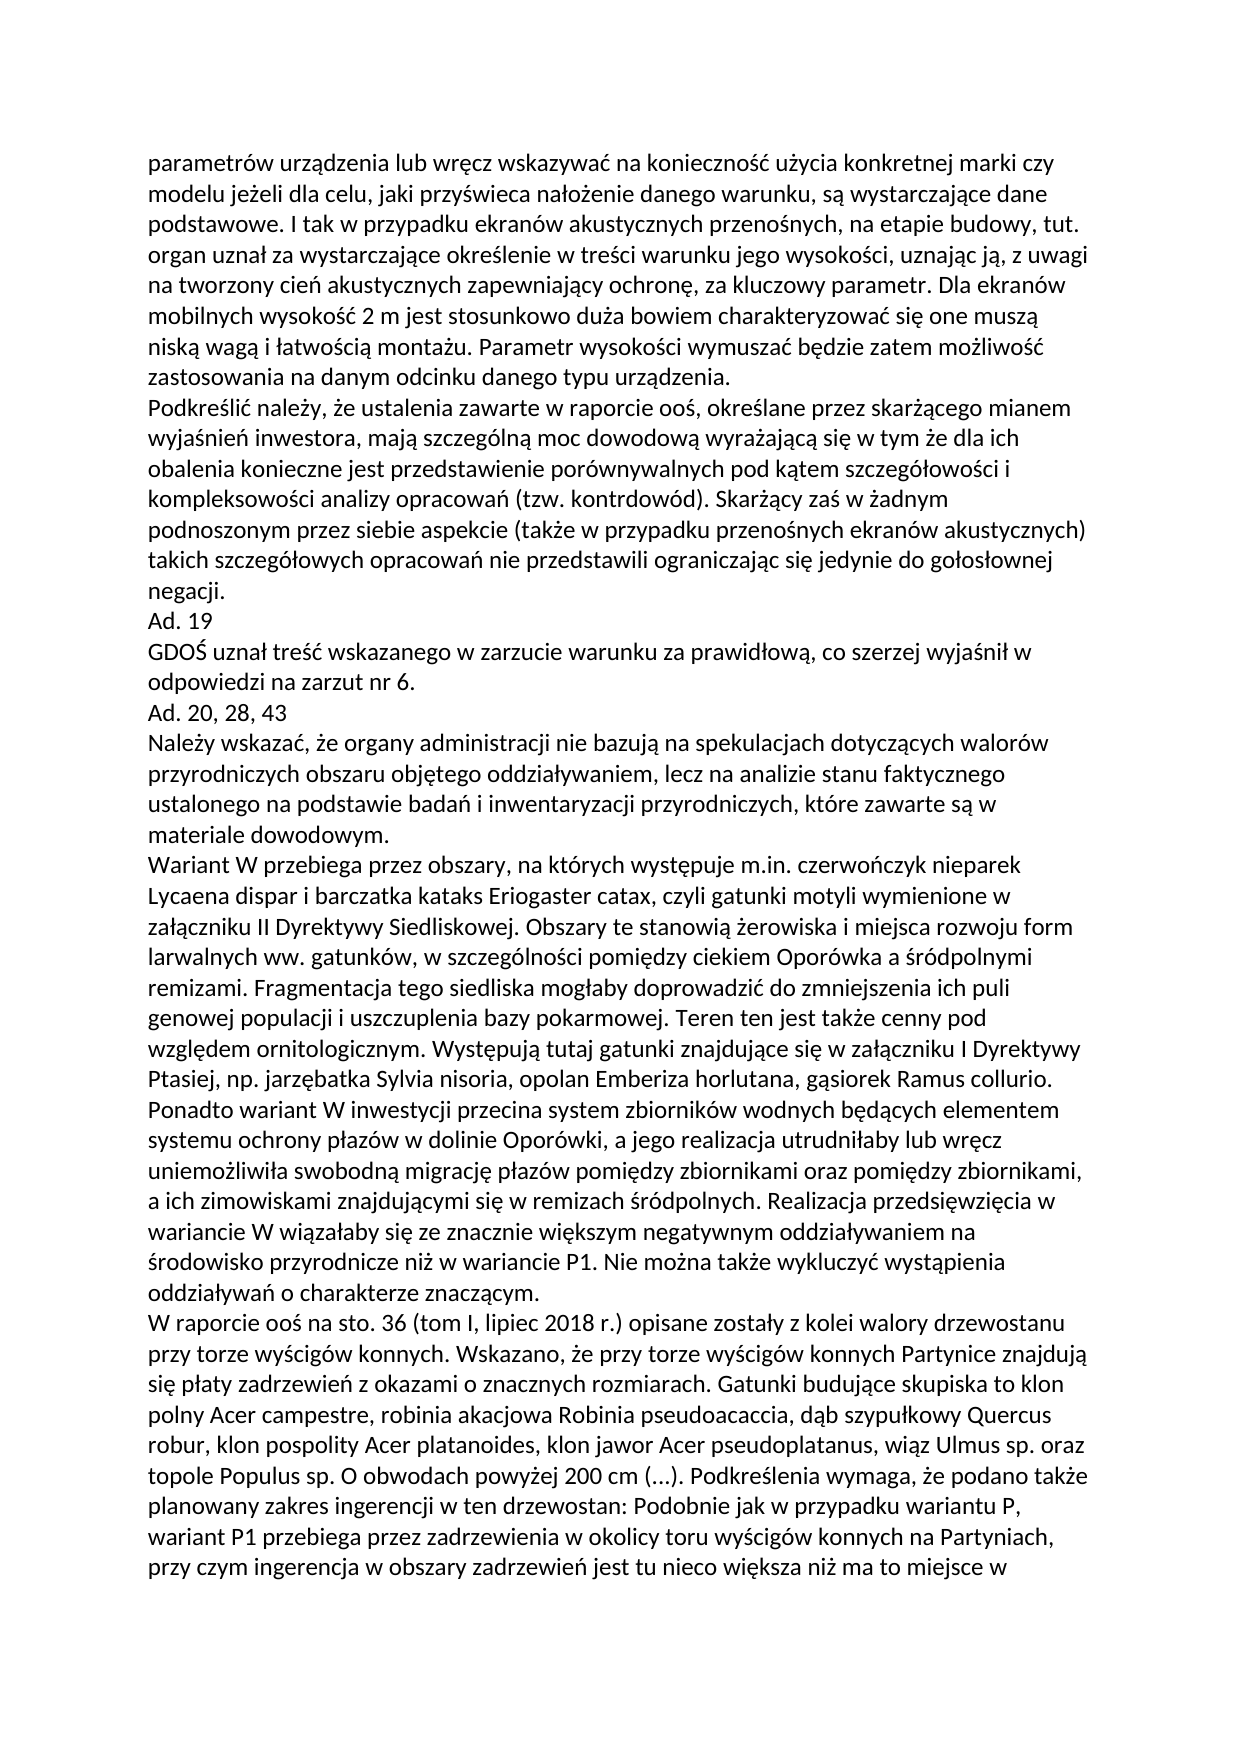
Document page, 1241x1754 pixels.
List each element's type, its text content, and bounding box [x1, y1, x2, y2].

text Wariant W przebiega przez obszary, na których występuje m.in. czerwończyk nieparek Lycaena dispar i barczatka kataks Eriogaster catax, czyli gatunki motyli wymienione w załączniku II Dyrektywy Siedliskowej. Obszary te stanowią żerowiska i miejsca rozwoju form larwalnych ww. gatunków, w szczególności pomiędzy ciekiem Oporówka a śródpolnymi remizami. Fragmentacja tego siedliska mogłaby doprowadzić do zmniejszenia ich puli genowej populacji i uszczuplenia bazy pokarmowej. Teren ten jest także cenny pod względem ornitologicznym. Występują tutaj gatunki znajdujące się w załączniku I Dyrektywy Ptasiej, np. jarzębatka Sylvia nisoria, opolan Emberiza horlutana, gąsiorek Ramus collurio. Ponadto wariant W inwestycji przecina system zbiorników wodnych będących elementem systemu ochrony płazów w dolinie Oporówki, a jego realizacja utrudniłaby lub wręcz uniemożliwiła swobodną migrację płazów pomiędzy zbiornikami oraz pomiędzy zbiornikami, a ich zimowiskami znajdującymi się w remizach śródpolnych. Realizacja przedsięwzięcia w wariancie W wiązałaby się ze znacznie większym negatywnym oddziaływaniem na środowisko przyrodnicze niż w wariancie P1. Nie można także wykluczyć wystąpienia oddziaływań o charakterze znaczącym. [148, 849, 1093, 1307]
text GDOŚ uznał treść wskazanego w zarzucie warunku za prawidłową, co szerzej wyjaśnił w odpowiedzi na zarzut nr 6. [148, 636, 1093, 697]
text Ad. 19 [148, 605, 1093, 636]
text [148, 1307, 1093, 1582]
text Podkreślić należy, że ustalenia zawarte w raporcie ooś, określane przez skarżącego mianem wyjaśnień inwestora, mają szczególną moc dowodową wyrażającą się w tym że dla ich obalenia konieczne jest przedstawienie porównywalnych pod kątem szczegółowości i kompleksowości analizy opracowań (tzw. kontrdowód). Skarżący zaś w żadnym podnoszonym przez siebie aspekcie (także w przypadku przenośnych ekranów akustycznych) takich szczegółowych opracowań nie przedstawili ograniczając się jedynie do gołosłownej negacji. [148, 392, 1093, 605]
text Należy wskazać, że organy administracji nie bazują na spekulacjach dotyczących walorów przyrodniczych obszaru objętego oddziaływaniem, lecz na analizie stanu faktycznego ustalonego na podstawie badań i inwentaryzacji przyrodniczych, które zawarte są w materiale dowodowym. [148, 727, 1093, 849]
text Ad. 20, 28, 43 [148, 697, 1093, 727]
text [148, 148, 1093, 392]
